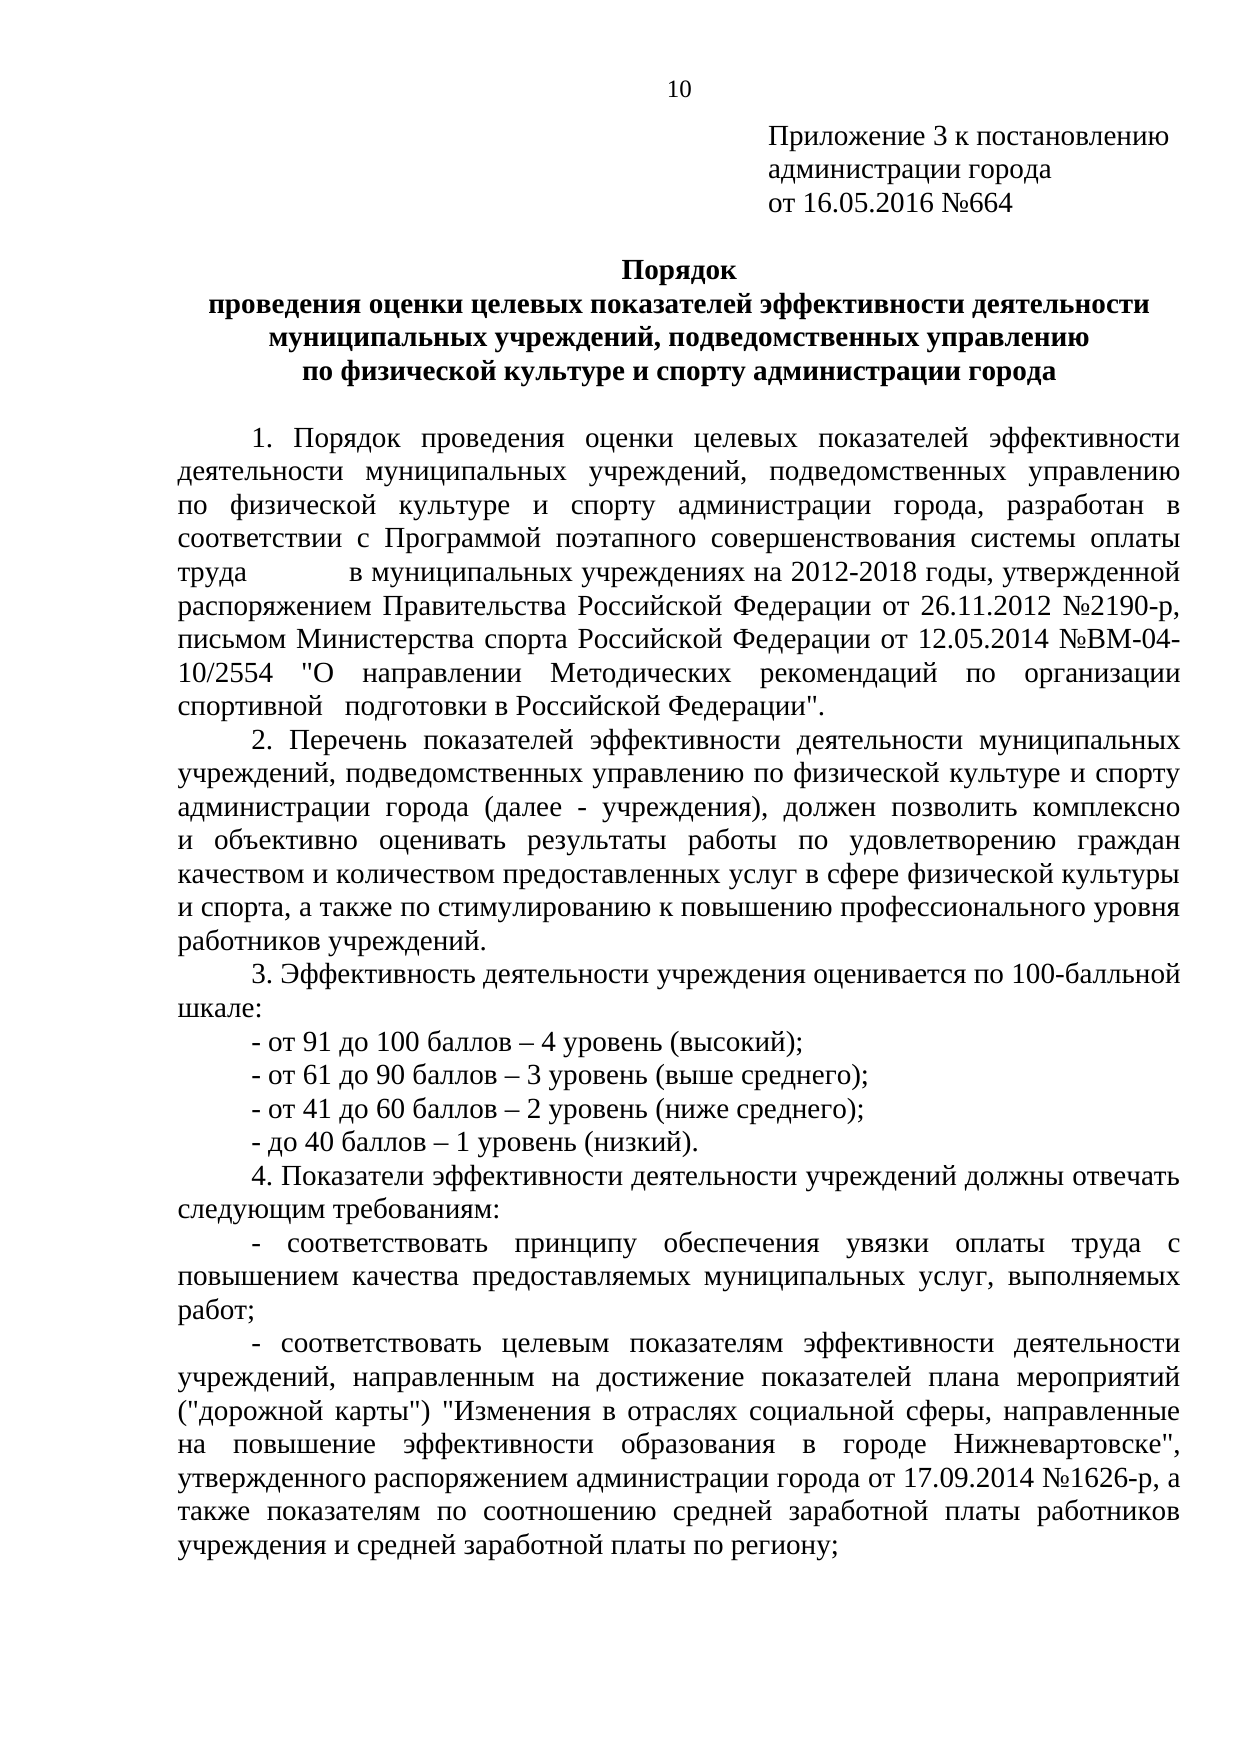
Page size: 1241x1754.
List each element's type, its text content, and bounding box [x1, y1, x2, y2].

text 2. Перечень показателей эффективности деятельности муниципальных учреждений, подведомственных управлению по физической культуре и спорту администрации города (далее - учреждения), должен позволить комплексно и объективно оценивать результаты работы по удовлетворению граждан качеством и количеством предоставленных услуг в сфере физической культуры и спорта, а также по стимулированию к повышению профессионального уровня работников учреждений. [177, 722, 1181, 957]
text - от 41 до 60 баллов – 2 уровень (ниже среднего); [177, 1091, 1181, 1124]
text - от 91 до 100 баллов – 4 уровень (высокий); [177, 1024, 1181, 1057]
text - соответствовать принципу обеспечения увязки оплаты труда с повышением качества предоставляемых муниципальных услуг, выполняемых работ; [177, 1225, 1181, 1326]
text - от 61 до 90 баллов – 3 уровень (выше среднего); [177, 1057, 1181, 1091]
text муниципальных учреждений, подведомственных управлению [177, 319, 1181, 353]
text - соответствовать целевым показателям эффективности деятельности учреждений, направленным на достижение показателей плана мероприятий ("дорожной карты") "Изменения в отраслях социальной сферы, направленные на повышение эффективности образования в городе Нижневартовске", утвержденного распоряжением администрации города от 17.09.2014 №1626-р, а также показателям по соотношению средней заработной платы работников учреждения и средней заработной платы по региону; [177, 1326, 1181, 1560]
text по физической культуре и спорту администрации города [177, 353, 1181, 386]
text 4. Показатели эффективности деятельности учреждений должны отвечать следующим требованиям: [177, 1158, 1181, 1225]
text 1. Порядок проведения оценки целевых показателей эффективности деятельности муниципальных учреждений, подведомственных управлению по физической культуре и спорту администрации города, разработан в соответствии с Программой поэтапного совершенствования системы оплаты труда в муниципальных учреждениях на 2012-2018 годы, утвержденной распоряжением Правительства Российской Федерации от 26.11.2012 №2190-р, письмом Министерства спорта Российской Федерации от 12.05.2014 №ВМ-04-10/2554 "О направлении Методических рекомендаций по организации спортивной подготовки в Российской Федерации". [177, 420, 1181, 722]
text Порядок [177, 252, 1181, 286]
text 3. Эффективность деятельности учреждения оценивается по 100-балльной шкале: [177, 957, 1181, 1024]
text Приложение 3 к постановлению [177, 118, 1181, 152]
text проведения оценки целевых показателей эффективности деятельности [177, 286, 1181, 319]
text администрации города [177, 152, 1181, 185]
text - до 40 баллов – 1 уровень (низкий). [177, 1124, 1181, 1158]
text от 16.05.2016 №664 [177, 185, 1181, 219]
